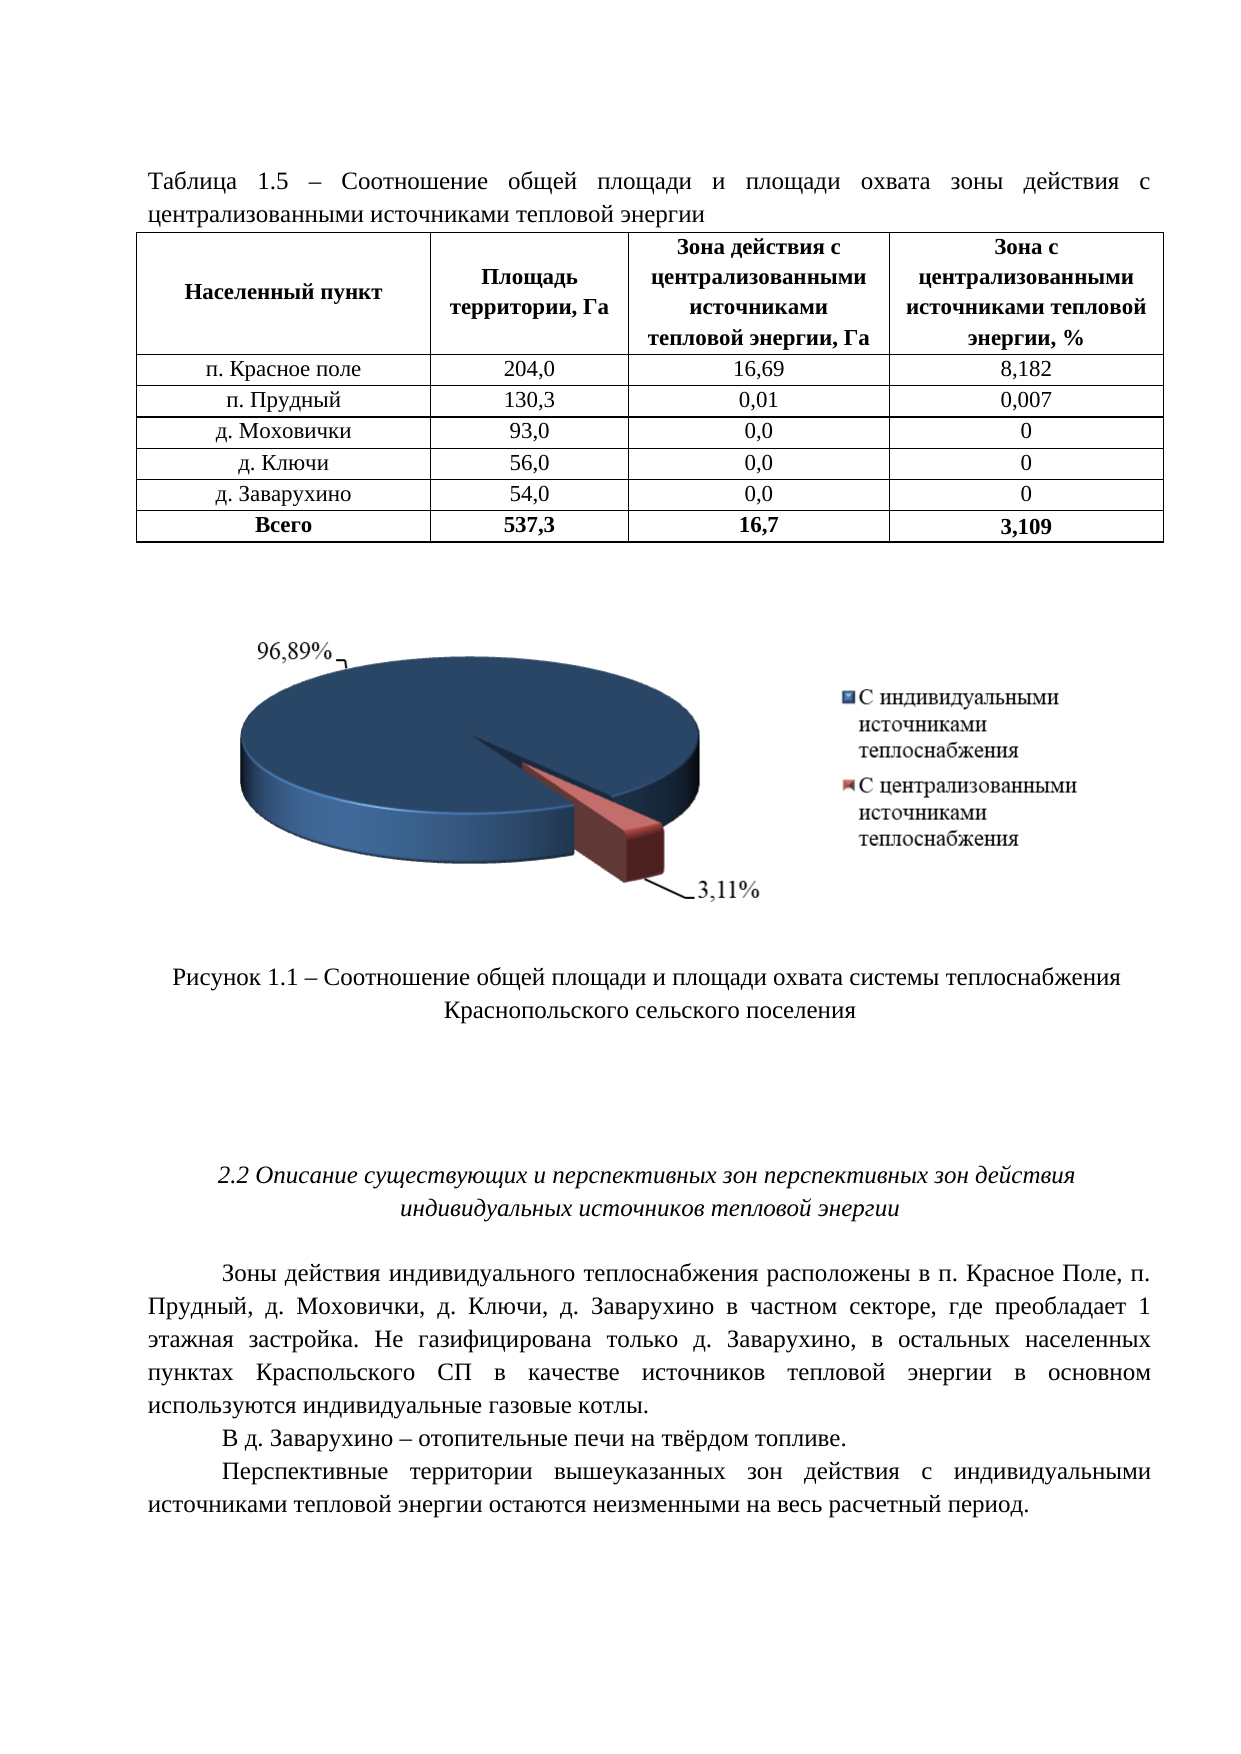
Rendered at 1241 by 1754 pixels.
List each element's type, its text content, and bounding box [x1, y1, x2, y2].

table_cell 93,0 [431, 418, 628, 448]
table_header Зона действия с централизованными источниками тепловой энергии, Га [629, 233, 889, 354]
table_cell п. Красное поле [137, 355, 430, 385]
table_cell 130,3 [431, 386, 628, 416]
table_cell 16,69 [629, 355, 889, 385]
table_cell 16,7 [629, 511, 889, 541]
table_cell 0,01 [629, 386, 889, 416]
table_cell 3,109 [890, 511, 1163, 541]
table_cell 0,007 [890, 386, 1163, 416]
text В д. Заварухино – отопительные печи на твёрдом топливе. [148, 1423, 1152, 1452]
picture [200, 574, 1099, 958]
table_cell 0 [890, 449, 1163, 479]
table_cell 0 [890, 480, 1163, 510]
table_cell 537,3 [431, 511, 628, 541]
table_cell д. Ключи [137, 449, 430, 479]
table_cell 0,0 [629, 480, 889, 510]
text Таблица 1.5 – Соотношение общей площади и площади охвата зоны действия с централизованными источниками тепловой энергии [148, 166, 1152, 228]
table_cell д. Моховички [137, 418, 430, 448]
table_cell Всего [137, 511, 430, 541]
table_cell 54,0 [431, 480, 628, 510]
table_header Зона с централизованными источниками тепловой энергии, % [890, 233, 1163, 354]
text Перспективные территории вышеуказанных зон действия с индивидуальными источниками тепловой энергии остаются неизменными на весь расчетный период. [148, 1456, 1152, 1518]
table_cell 204,0 [431, 355, 628, 385]
text Зоны действия индивидуального теплоснабжения расположены в п. Красное Поле, п. Прудный, д. Моховички, д. Ключи, д. Заварухино в частном секторе, где преобладает 1 этажная застройка. Не газифицирована только д. Заварухино, в остальных населенных пунктах Краспольского СП в качестве источников тепловой энергии в основном используются индивидуальные газовые котлы. [148, 1258, 1152, 1419]
table_cell 0 [890, 418, 1163, 448]
table_cell 0,0 [629, 418, 889, 448]
table_cell 8,182 [890, 355, 1163, 385]
text Рисунок 1.1 – Соотношение общей площади и площади охвата системы теплоснабжения Краснопольского сельского поселения [148, 962, 1152, 1023]
table_cell 56,0 [431, 449, 628, 479]
table_cell 0,0 [629, 449, 889, 479]
table_cell п. Прудный [137, 386, 430, 416]
subtitle 2.2 Описание существующих и перспективных зон перспективных зон действия индивидуальных источников тепловой энергии [148, 1160, 1152, 1222]
table_header Площадь территории, Га [431, 233, 628, 354]
table_header Населенный пункт [137, 233, 430, 354]
table_cell д. Заварухино [137, 480, 430, 510]
